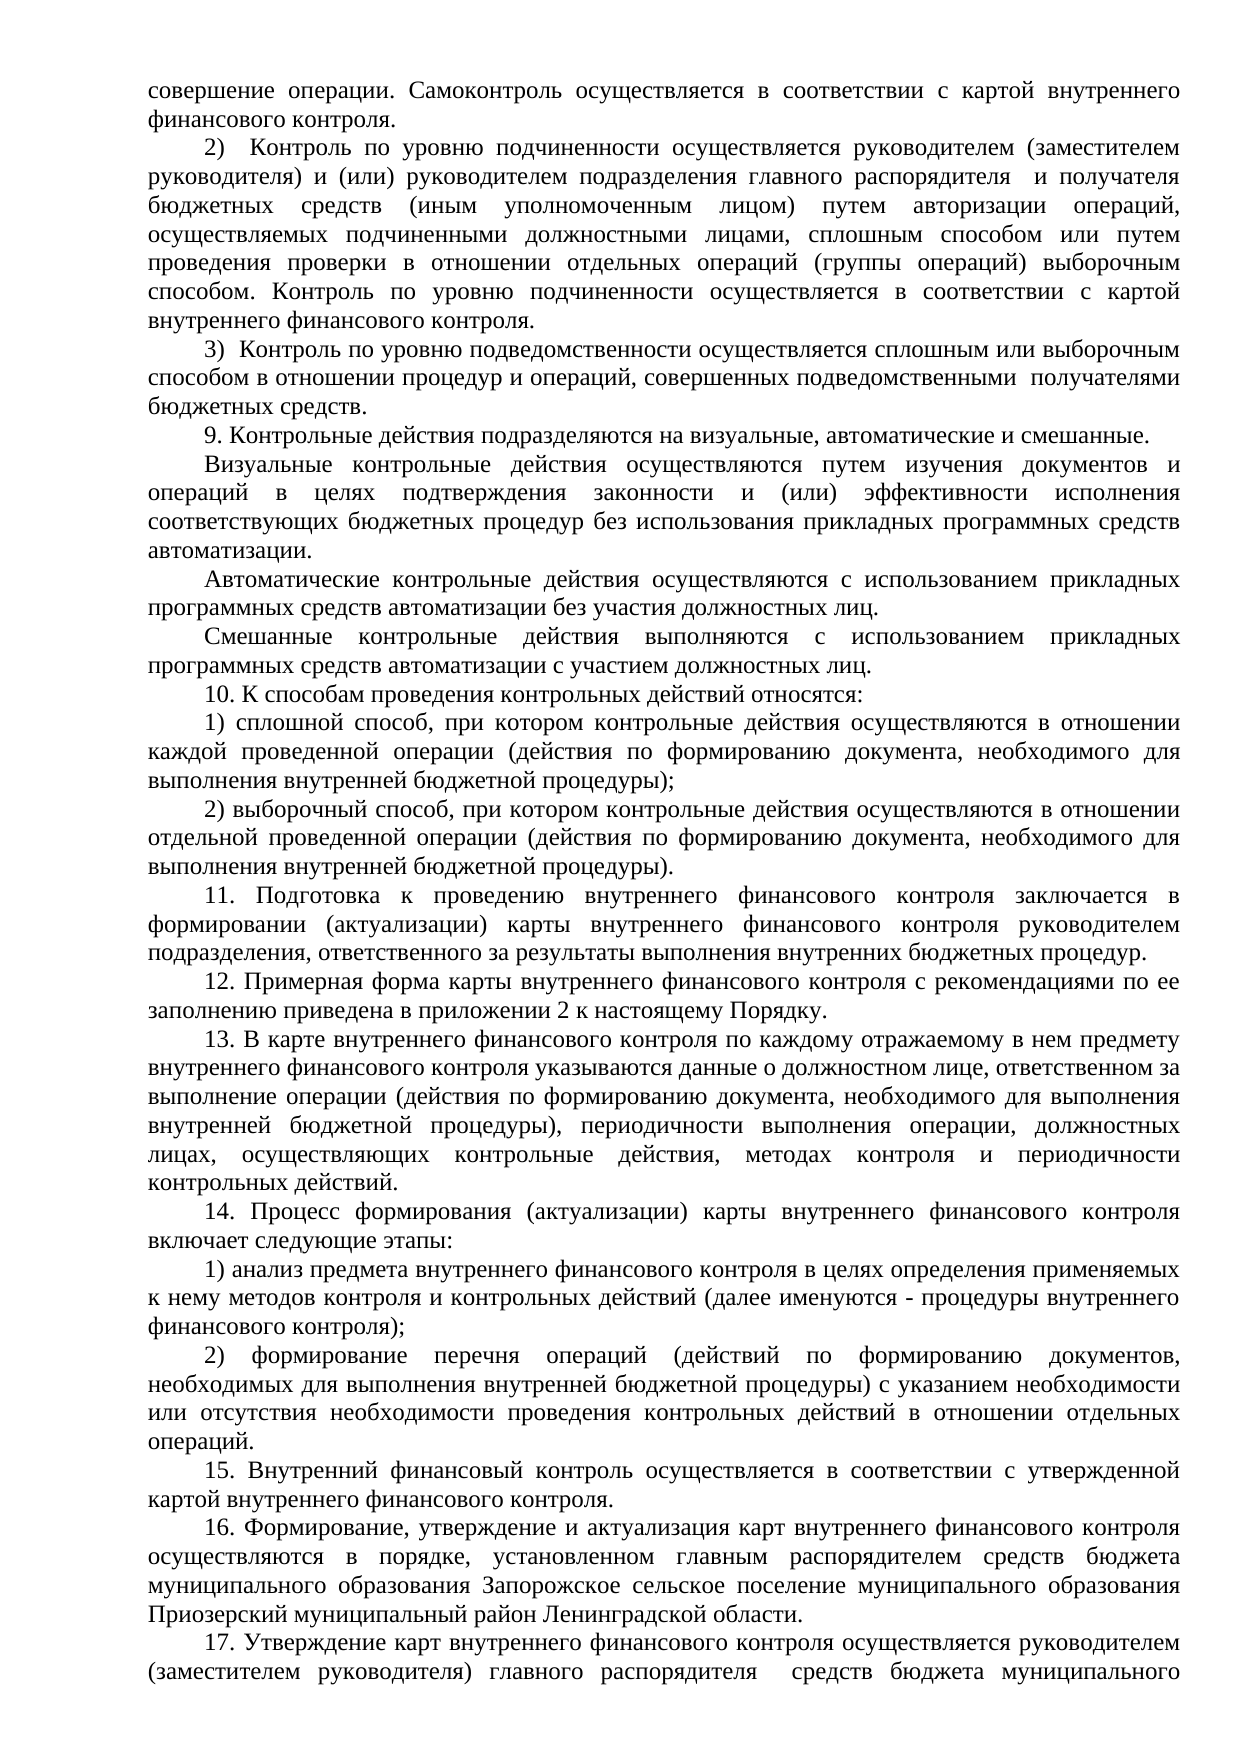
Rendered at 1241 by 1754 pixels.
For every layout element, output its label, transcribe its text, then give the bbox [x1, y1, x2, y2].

text 12. Примерная форма карты внутреннего финансового контроля с рекомендациями по ее заполнению приведена в приложении 2 к настоящему Порядку. [148, 966, 1181, 1024]
text 2) выборочный способ, при котором контрольные действия осуществляются в отношении отдельной проведенной операции (действия по формированию документа, необходимого для выполнения внутренней бюджетной процедуры). [148, 794, 1181, 880]
text Визуальные контрольные действия осуществляются путем изучения документов и операций в целях подтверждения законности и (или) эффективности исполнения соответствующих бюджетных процедур без использования прикладных программных средств автоматизации. [148, 449, 1181, 564]
text Смешанные контрольные действия выполняются с использованием прикладных программных средств автоматизации с участием должностных лиц. [148, 621, 1181, 679]
text 10. К способам проведения контрольных действий относятся: [148, 679, 1181, 707]
text 11. Подготовка к проведению внутреннего финансового контроля заключается в формировании (актуализации) карты внутреннего финансового контроля руководителем подразделения, ответственного за результаты выполнения внутренних бюджетных процедур. [148, 880, 1181, 966]
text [148, 75, 1181, 132]
text 1) анализ предмета внутреннего финансового контроля в целях определения применяемых к нему методов контроля и контрольных действий (далее именуются - процедуры внутреннего финансового контроля); [148, 1254, 1181, 1340]
text 16. Формирование, утверждение и актуализация карт внутреннего финансового контроля осуществляются в порядке, установленном главным распорядителем средств бюджета муниципального образования Запорожское сельское поселение муниципального образования Приозерский муниципальный район Ленинградской области. [148, 1512, 1181, 1627]
text 9. Контрольные действия подразделяются на визуальные, автоматические и смешанные. [148, 420, 1181, 449]
text 2) формирование перечня операций (действий по формированию документов, необходимых для выполнения внутренней бюджетной процедуры) с указанием необходимости или отсутствия необходимости проведения контрольных действий в отношении отдельных операций. [148, 1340, 1181, 1455]
text 2) Контроль по уровню подчиненности осуществляется руководителем (заместителем руководителя) и (или) руководителем подразделения главного распорядителя и получателя бюджетных средств (иным уполномоченным лицом) путем авторизации операций, осуществляемых подчиненными должностными лицами, сплошным способом или путем проведения проверки в отношении отдельных операций (группы операций) выборочным способом. Контроль по уровню подчиненности осуществляется в соответствии с картой внутреннего финансового контроля. [148, 132, 1181, 334]
text 13. В карте внутреннего финансового контроля по каждому отражаемому в нем предмету внутреннего финансового контроля указываются данные о должностном лице, ответственном за выполнение операции (действия по формированию документа, необходимого для выполнения внутренней бюджетной процедуры), периодичности выполнения операции, должностных лицах, осуществляющих контрольные действия, методах контроля и периодичности контрольных действий. [148, 1024, 1181, 1196]
text 1) сплошной способ, при котором контрольные действия осуществляются в отношении каждой проведенной операции (действия по формированию документа, необходимого для выполнения внутренней бюджетной процедуры); [148, 707, 1181, 794]
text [148, 1627, 1181, 1685]
text 3) Контроль по уровню подведомственности осуществляется сплошным или выборочным способом в отношении процедур и операций, совершенных подведомственными получателями бюджетных средств. [148, 334, 1181, 420]
text 14. Процесс формирования (актуализации) карты внутреннего финансового контроля включает следующие этапы: [148, 1196, 1181, 1254]
text Автоматические контрольные действия осуществляются с использованием прикладных программных средств автоматизации без участия должностных лиц. [148, 564, 1181, 621]
text 15. Внутренний финансовый контроль осуществляется в соответствии с утвержденной картой внутреннего финансового контроля. [148, 1455, 1181, 1512]
